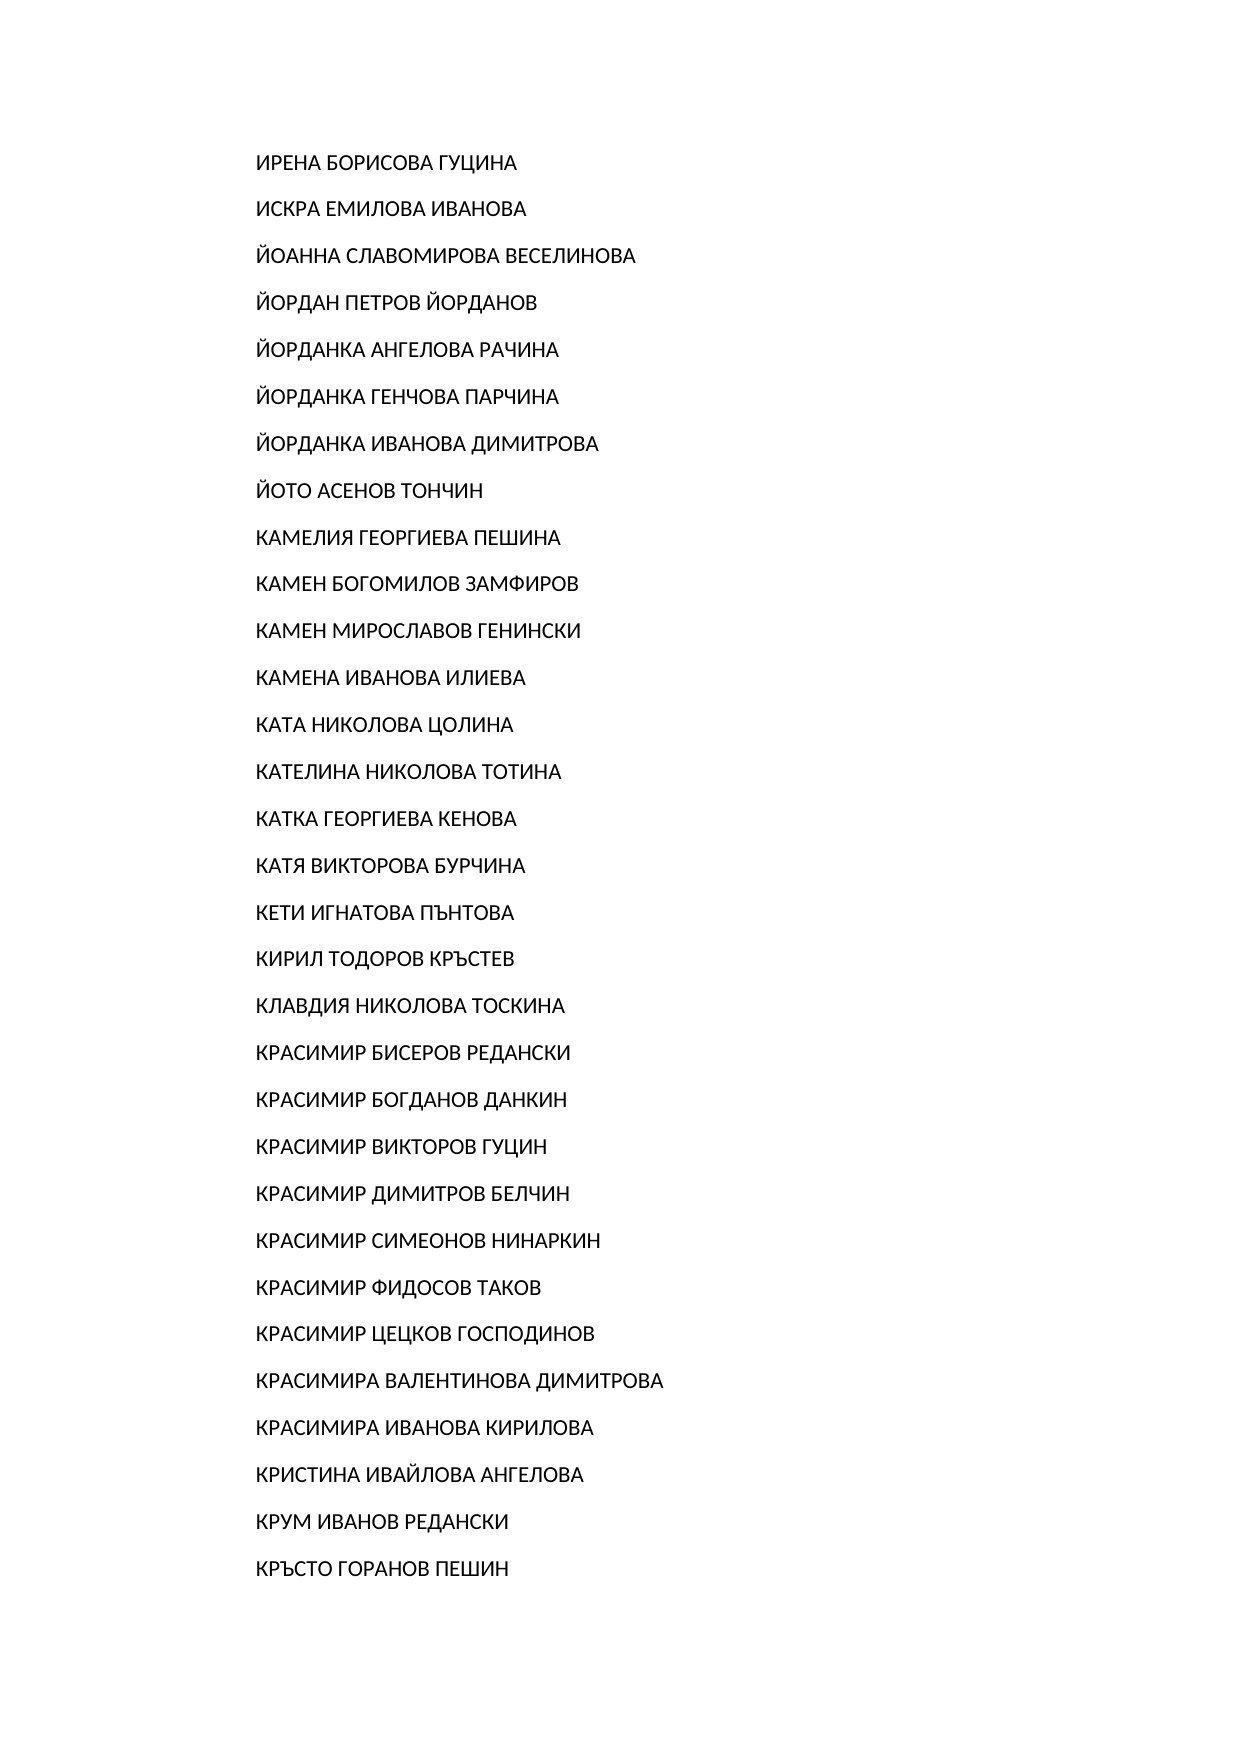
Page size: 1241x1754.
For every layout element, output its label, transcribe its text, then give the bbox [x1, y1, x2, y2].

text КРАСИМИР ДИМИТРОВ БЕЛЧИН [148, 1179, 1093, 1207]
text ЙОРДАНКА АНГЕЛОВА РАЧИНА [148, 335, 1093, 363]
text КРАСИМИР ЦЕЦКОВ ГОСПОДИНОВ [148, 1319, 1093, 1347]
text КРАСИМИР СИМЕОНОВ НИНАРКИН [148, 1226, 1093, 1254]
text КРАСИМИРА ВАЛЕНТИНОВА ДИМИТРОВА [148, 1366, 1093, 1394]
text КЛАВДИЯ НИКОЛОВА ТОСКИНА [148, 991, 1093, 1019]
text ИРЕНА БОРИСОВА ГУЦИНА [148, 148, 1093, 176]
text КРАСИМИР ФИДОСОВ ТАКОВ [148, 1273, 1093, 1301]
text ЙОРДАНКА ИВАНОВА ДИМИТРОВА [148, 429, 1093, 457]
text КРАСИМИР ВИКТОРОВ ГУЦИН [148, 1132, 1093, 1160]
text КАТЕЛИНА НИКОЛОВА ТОТИНА [148, 757, 1093, 785]
text КРЪСТО ГОРАНОВ ПЕШИН [148, 1554, 1093, 1582]
text КРАСИМИР БОГДАНОВ ДАНКИН [148, 1085, 1093, 1113]
text КРИСТИНА ИВАЙЛОВА АНГЕЛОВА [148, 1460, 1093, 1488]
text КЕТИ ИГНАТОВА ПЪНТОВА [148, 898, 1093, 926]
text КАТКА ГЕОРГИЕВА КЕНОВА [148, 804, 1093, 832]
text КАМЕЛИЯ ГЕОРГИЕВА ПЕШИНА [148, 523, 1093, 551]
text ЙОТО АСЕНОВ ТОНЧИН [148, 476, 1093, 504]
text ЙОРДАНКА ГЕНЧОВА ПАРЧИНА [148, 382, 1093, 410]
text КАМЕНА ИВАНОВА ИЛИЕВА [148, 663, 1093, 691]
text КАТЯ ВИКТОРОВА БУРЧИНА [148, 851, 1093, 879]
text ЙОАННА СЛАВОМИРОВА ВЕСЕЛИНОВА [148, 241, 1093, 269]
text КАМЕН МИРОСЛАВОВ ГЕНИНСКИ [148, 616, 1093, 644]
text КИРИЛ ТОДОРОВ КРЪСТЕВ [148, 944, 1093, 972]
text КРУМ ИВАНОВ РЕДАНСКИ [148, 1507, 1093, 1535]
text КАТА НИКОЛОВА ЦОЛИНА [148, 710, 1093, 738]
text КРАСИМИР БИСЕРОВ РЕДАНСКИ [148, 1038, 1093, 1066]
text КРАСИМИРА ИВАНОВА КИРИЛОВА [148, 1413, 1093, 1441]
text ЙОРДАН ПЕТРОВ ЙОРДАНОВ [148, 288, 1093, 316]
text КАМЕН БОГОМИЛОВ ЗАМФИРОВ [148, 569, 1093, 597]
text ИСКРА ЕМИЛОВА ИВАНОВА [148, 194, 1093, 222]
